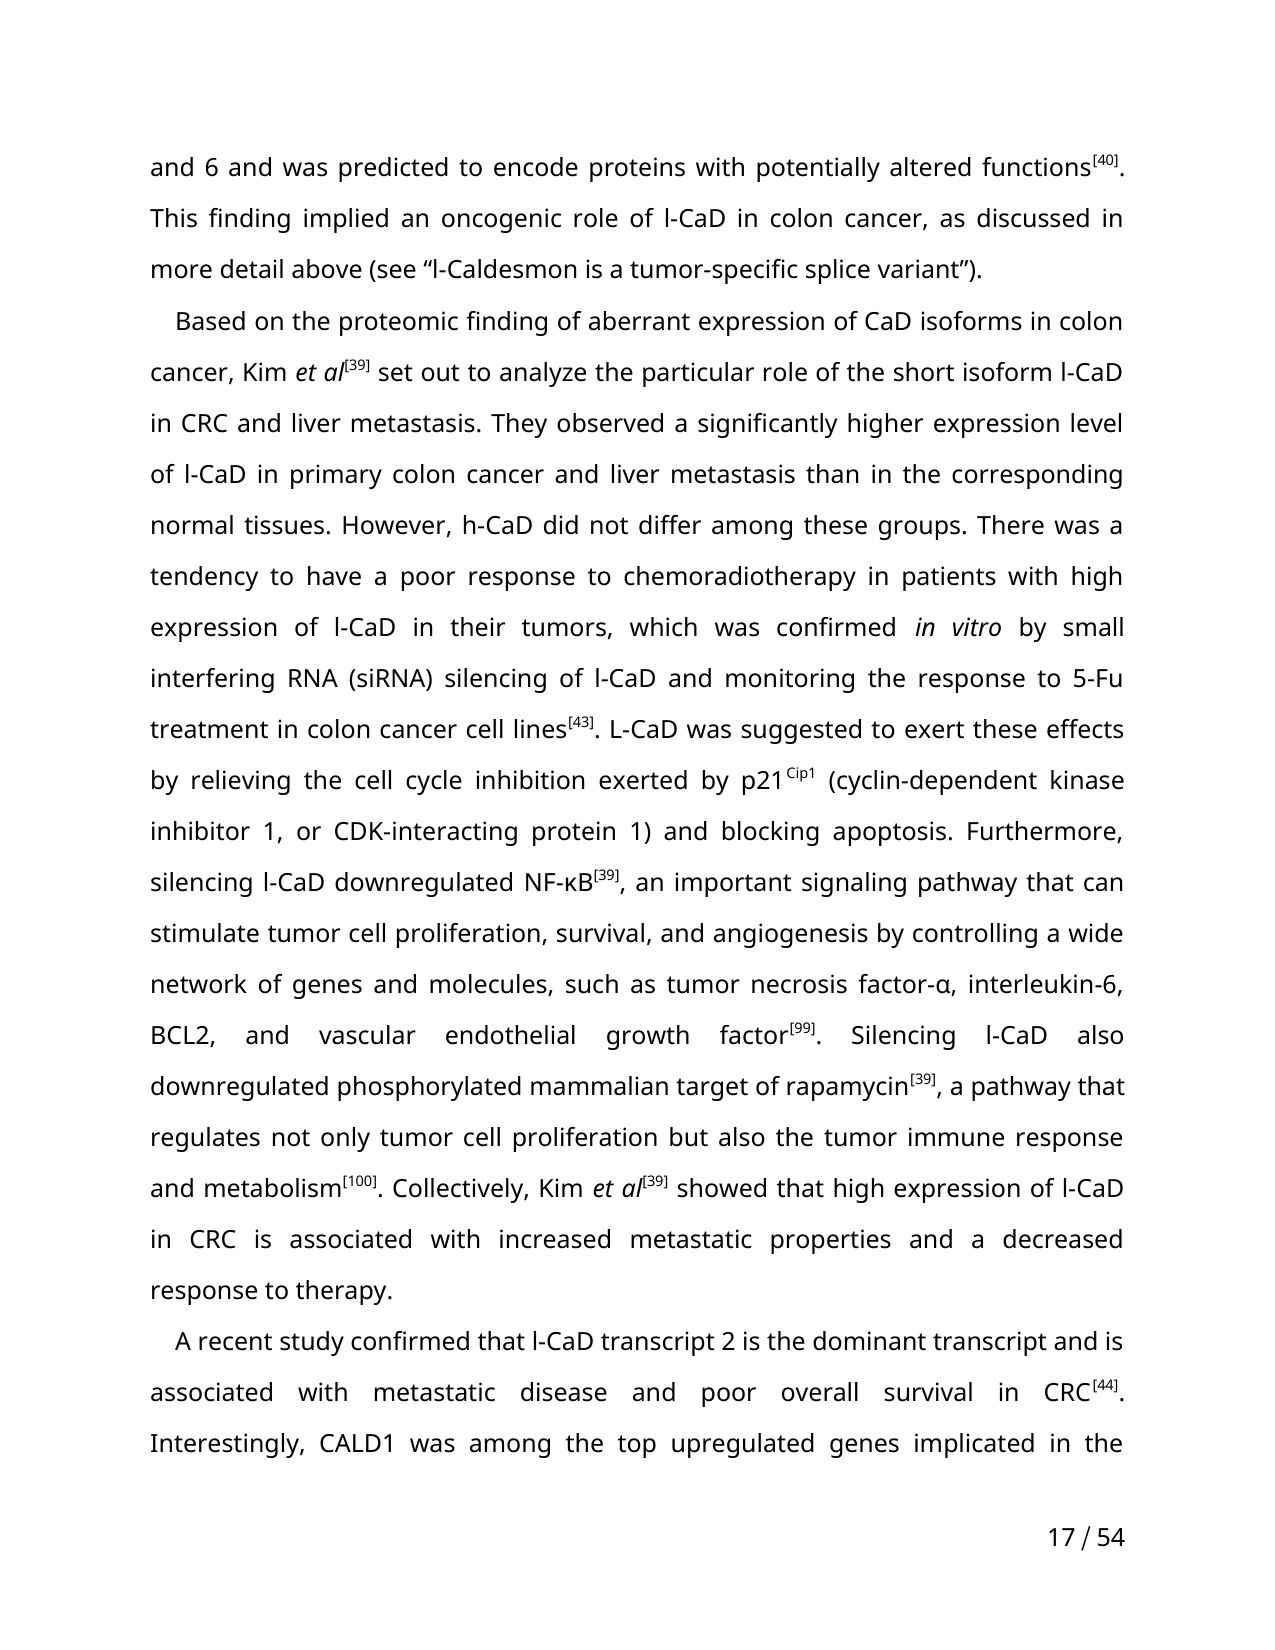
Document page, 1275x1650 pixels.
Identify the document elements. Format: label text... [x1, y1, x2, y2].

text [150, 1324, 1125, 1460]
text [150, 150, 1125, 286]
text Based on the proteomic finding of aberrant expression of CaD isoforms in colon cancer, Kim et al[39] set out to analyze the particular role of the short isoform l-CaD in CRC and liver metastasis. They observed a significantly higher expression level of l-CaD in primary colon cancer and liver metastasis than in the corresponding normal tissues. However, h-CaD did not differ among these groups. There was a tendency to have a poor response to chemoradiotherapy in patients with high expression of l-CaD in their tumors, which was confirmed in vitro by small interfering RNA (siRNA) silencing of l-CaD and monitoring the response to 5-Fu treatment in colon cancer cell lines[43]. L-CaD was suggested to exert these effects by relieving the cell cycle inhibition exerted by p21Cip1 (cyclin-dependent kinase inhibitor 1, or CDK-interacting protein 1) and blocking apoptosis. Furthermore, silencing l-CaD downregulated NF-κB[39], an important signaling pathway that can stimulate tumor cell proliferation, survival, and angiogenesis by controlling a wide network of genes and molecules, such as tumor necrosis factor-α, interleukin-6, BCL2, and vascular endothelial growth factor[99]. Silencing l-CaD also downregulated phosphorylated mammalian target of rapamycin[39], a pathway that regulates not only tumor cell proliferation but also the tumor immune response and metabolism[100]. Collectively, Kim et al[39] showed that high expression of l-CaD in CRC is associated with increased metastatic properties and a decreased response to therapy. [150, 303, 1125, 1307]
